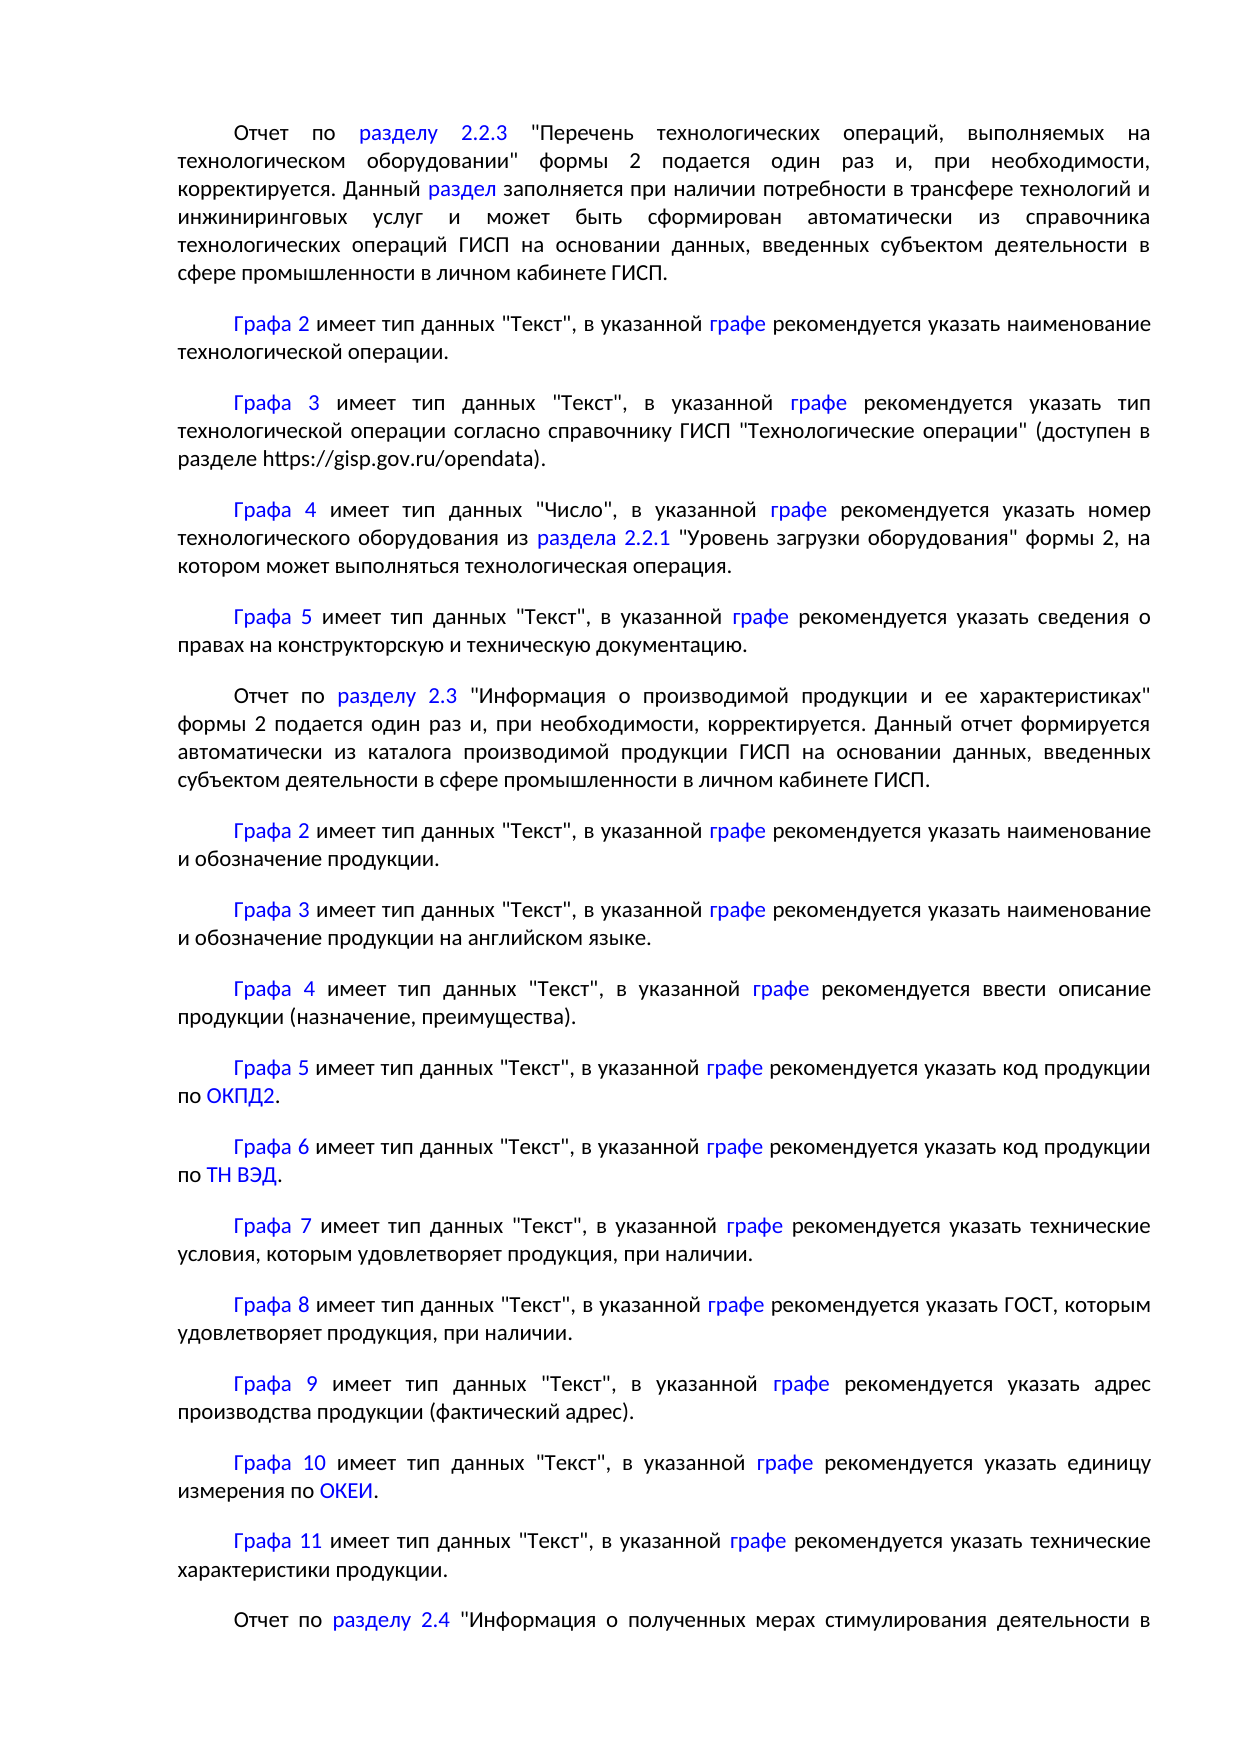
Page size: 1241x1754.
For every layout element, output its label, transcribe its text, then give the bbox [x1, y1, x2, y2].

text Графа 4 имеет тип данных "Текст", в указанной графе рекомендуется ввести описание продукции (назначение, преимущества). [177, 974, 1152, 1030]
text Графа 2 имеет тип данных "Текст", в указанной графе рекомендуется указать наименование технологической операции. [177, 309, 1152, 365]
text Графа 11 имеет тип данных "Текст", в указанной графе рекомендуется указать технические характеристики продукции. [177, 1527, 1152, 1583]
text Графа 3 имеет тип данных "Текст", в указанной графе рекомендуется указать наименование и обозначение продукции на английском языке. [177, 895, 1152, 951]
text Графа 7 имеет тип данных "Текст", в указанной графе рекомендуется указать технические условия, которым удовлетворяет продукция, при наличии. [177, 1211, 1152, 1267]
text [177, 1606, 1152, 1634]
text Отчет по разделу 2.2.3 "Перечень технологических операций, выполняемых на технологическом оборудовании" формы 2 подается один раз и, при необходимости, корректируется. Данный раздел заполняется при наличии потребности в трансфере технологий и инжиниринговых услуг и может быть сформирован автоматически из справочника технологических операций ГИСП на основании данных, введенных субъектом деятельности в сфере промышленности в личном кабинете ГИСП. [177, 118, 1152, 286]
text Графа 8 имеет тип данных "Текст", в указанной графе рекомендуется указать ГОСТ, которым удовлетворяет продукция, при наличии. [177, 1290, 1152, 1346]
text Графа 5 имеет тип данных "Текст", в указанной графе рекомендуется указать код продукции по ОКПД2. [177, 1053, 1152, 1109]
text Графа 10 имеет тип данных "Текст", в указанной графе рекомендуется указать единицу измерения по ОКЕИ. [177, 1448, 1152, 1504]
text Отчет по разделу 2.3 "Информация о производимой продукции и ее характеристиках" формы 2 подается один раз и, при необходимости, корректируется. Данный отчет формируется автоматически из каталога производимой продукции ГИСП на основании данных, введенных субъектом деятельности в сфере промышленности в личном кабинете ГИСП. [177, 681, 1152, 793]
text Графа 9 имеет тип данных "Текст", в указанной графе рекомендуется указать адрес производства продукции (фактический адрес). [177, 1369, 1152, 1425]
text Графа 5 имеет тип данных "Текст", в указанной графе рекомендуется указать сведения о правах на конструкторскую и техническую документацию. [177, 602, 1152, 658]
text Графа 4 имеет тип данных "Число", в указанной графе рекомендуется указать номер технологического оборудования из раздела 2.2.1 "Уровень загрузки оборудования" формы 2, на котором может выполняться технологическая операция. [177, 495, 1152, 579]
text Графа 2 имеет тип данных "Текст", в указанной графе рекомендуется указать наименование и обозначение продукции. [177, 816, 1152, 872]
text Графа 6 имеет тип данных "Текст", в указанной графе рекомендуется указать код продукции по ТН ВЭД. [177, 1132, 1152, 1188]
text Графа 3 имеет тип данных "Текст", в указанной графе рекомендуется указать тип технологической операции согласно справочнику ГИСП "Технологические операции" (доступен в разделе https://gisp.gov.ru/opendata). [177, 388, 1152, 472]
